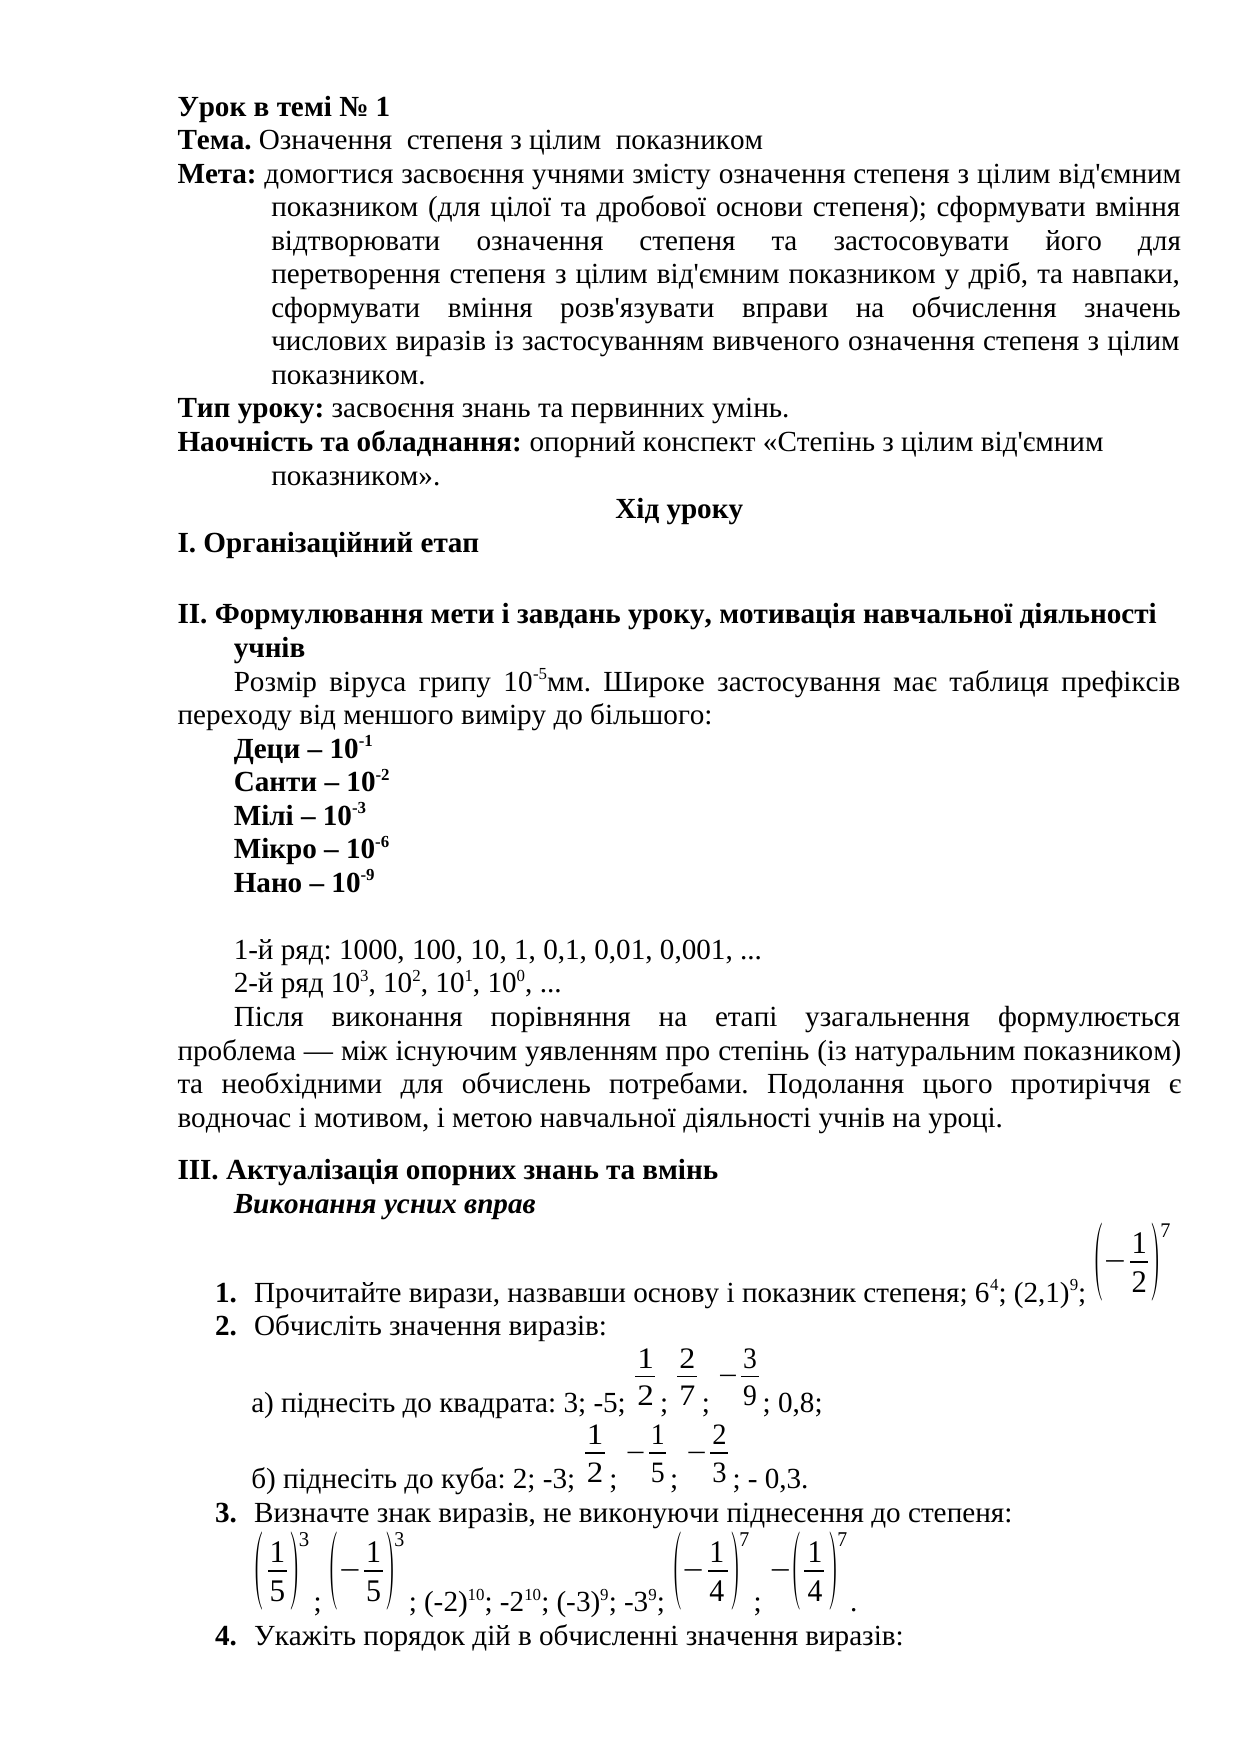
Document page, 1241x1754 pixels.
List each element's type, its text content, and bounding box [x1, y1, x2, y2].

list Визначте знак виразів, не виконуючи піднесення до степеня: ; ; (-2)10; -210; (-3)9; -39; ; . [215, 1495, 1181, 1618]
text Мілі – 10-3 [177, 798, 1181, 831]
text II. Формулювання мети і завдань уроку, мотивація навчальної діяльності учнів [177, 597, 1181, 664]
text Деци – 10-1 [177, 731, 1181, 764]
text Тип уроку: засвоєння знань та первинних умінь. [177, 391, 1181, 424]
text 1-й ряд: 1000, 100, 10, 1, 0,1, 0,01, 0,001, ... [177, 932, 1181, 966]
text I. Організаційний етап [177, 525, 1181, 558]
text Мета: домогтися засвоєння учнями змісту означення степеня з цілим від'ємним показником (для цілої та дробової основи степеня); сформувати вміння відтворювати означення степеня та застосовувати його для перетворення степеня з цілим від'ємним показником у дріб, та навпаки, сформувати вміння розв'язувати вправи на обчислення значень числових виразів із застосуванням вивченого означення степеня з цілим показником. [177, 156, 1181, 391]
text Мікро – 10-6 [177, 831, 1181, 865]
text б) піднесіть до куба: 2; -3; ; ; ; - 0,3. [177, 1419, 1181, 1495]
list Укажіть порядок дій в обчисленні значення виразів: [215, 1618, 1181, 1651]
text Хід уроку [177, 491, 1181, 525]
text Наочність та обладнання: опорний конспект «Степінь з цілим від'ємним показником». [177, 424, 1181, 491]
text Виконання усних вправ [177, 1186, 1181, 1219]
text Тема. Означення степеня з цілим показником [177, 122, 1181, 156]
text Розмір віруса грипу 10-5мм. Широке застосування має таблиця префіксів переходу від меншого виміру до більшого: [177, 664, 1181, 731]
text а) піднесіть до квадрата: 3; -5; ; ; ; 0,8; [177, 1342, 1181, 1419]
list Прочитайте вирази, назвавши основу і показник степеня; 64; (2,1)9; [215, 1219, 1181, 1308]
text Санти – 10-2 [177, 764, 1181, 798]
list Обчисліть значення виразів: [215, 1308, 1181, 1342]
text Нано – 10-9 [177, 865, 1181, 898]
text Урок в темі № 1 [177, 89, 1181, 122]
text 2-й ряд 103, 102, 101, 100, ... [177, 966, 1181, 999]
text Після виконання порівняння на етапі узагальнення формулюється проблема — між існуючим уявленням про степінь (із натуральним показником) та необхідними для обчислень потребами. Подолання цього протиріччя є водночас і мотивом, і метою навчальної діяльності учнів на уроці. [177, 999, 1181, 1133]
text IІІ. Актуалізація опорних знань та вмінь [177, 1152, 1181, 1186]
